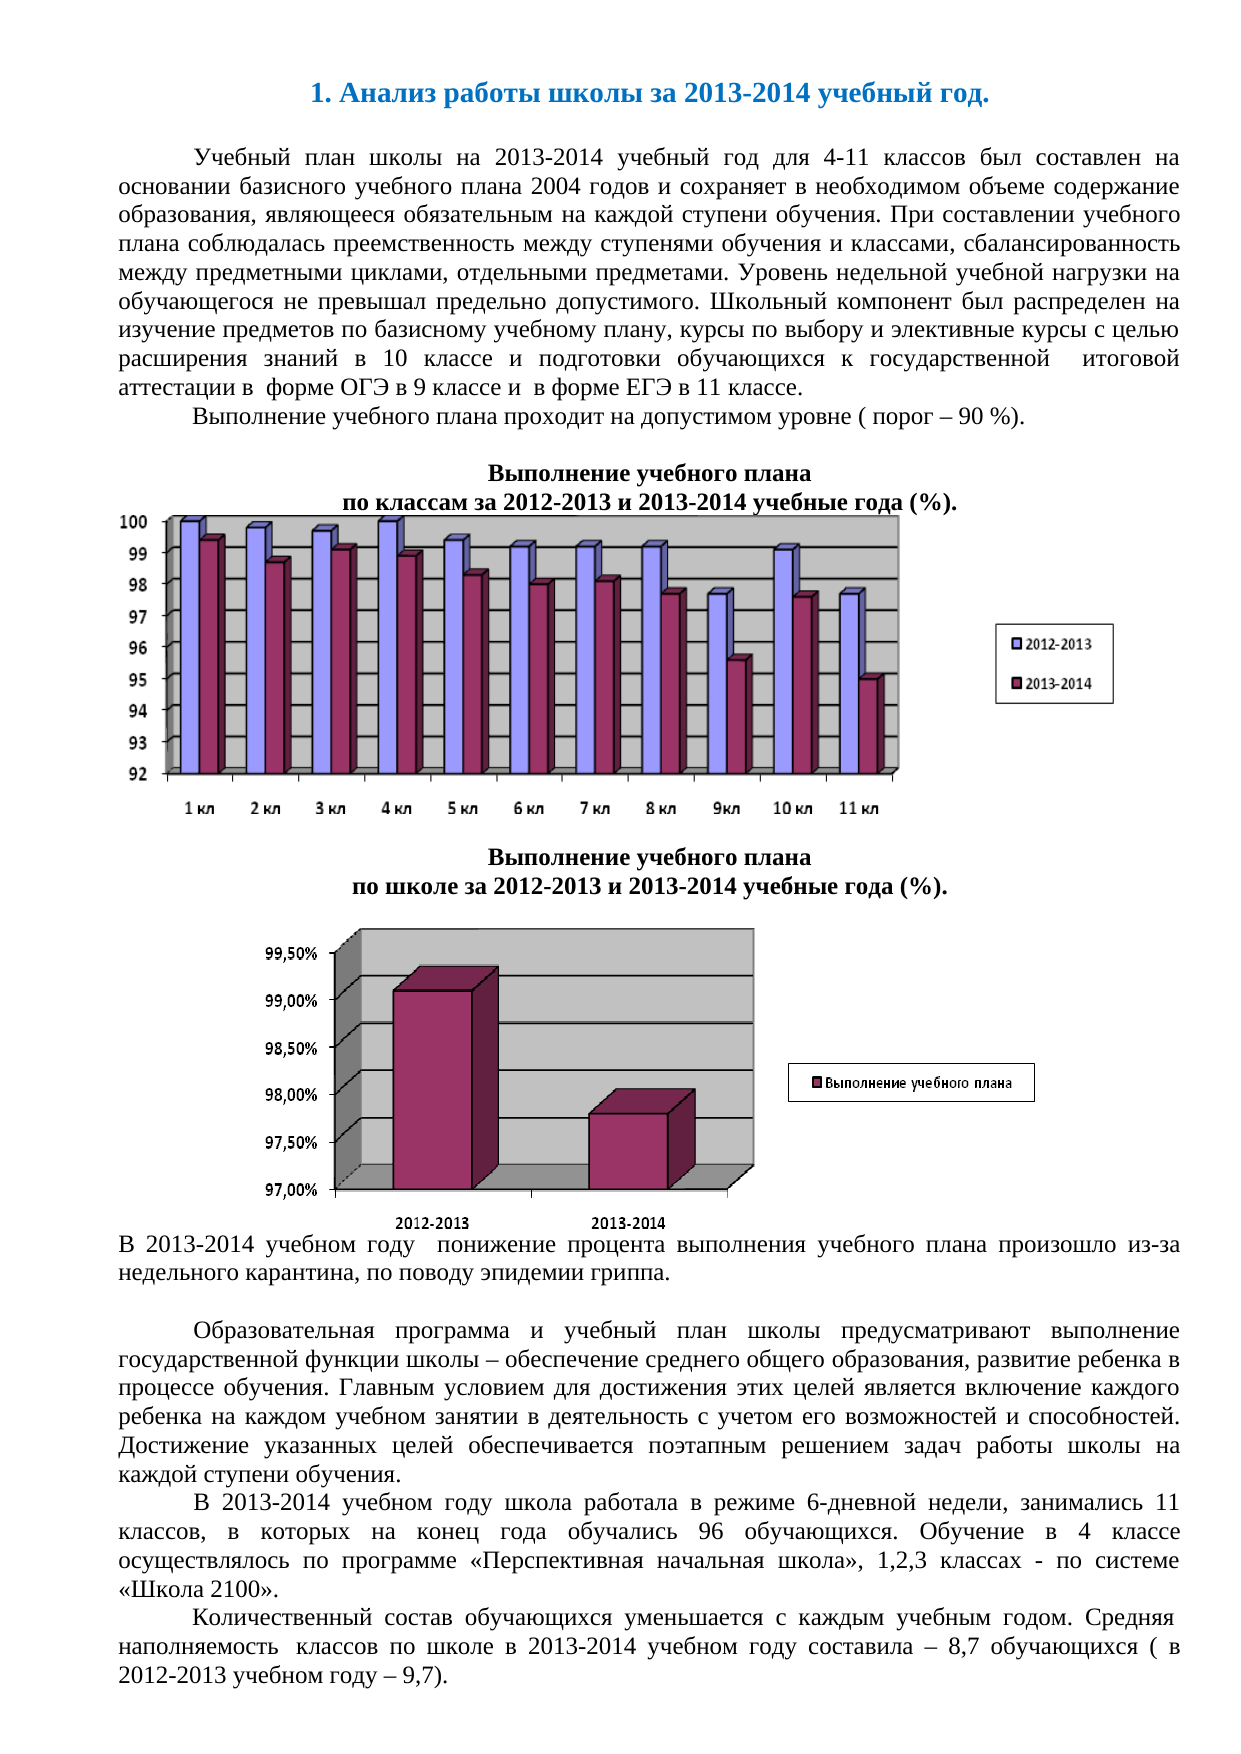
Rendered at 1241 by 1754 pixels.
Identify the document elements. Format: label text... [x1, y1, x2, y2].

text Учебный план школы на 2013-2014 учебный год для 4-11 классов был составлен на основании базисного учебного плана 2004 годов и сохраняет в необходимом объеме содержание образования, являющееся обязательным на каждой ступени обучения. При составлении учебного плана соблюдалась преемственность между ступенями обучения и классами, сбалансированность между предметными циклами, отдельными предметами. Уровень недельной учебной нагрузки на обучающегося не превышал предельно допустимого. Школьный компонент был распределен на изучение предметов по базисному учебному плану, курсы по выбору и элективные курсы с целью расширения знаний в 10 классе и подготовки обучающихся к государственной итоговой аттестации в форме ОГЭ в 9 классе и в форме ЕГЭ в 11 классе. [118, 142, 1181, 401]
text по классам за 2012-2013 и 2013-2014 учебные года (%). [118, 487, 1181, 516]
text Выполнение учебного плана [118, 842, 1181, 871]
text В 2013-2014 учебном году понижение процента выполнения учебного плана произошло из-за недельного карантина, по поводу эпидемии гриппа. [118, 1229, 1181, 1286]
text Выполнение учебного плана проходит на допустимом уровне ( порог – 90 %). [118, 401, 1181, 429]
text по школе за 2012-2013 и 2013-2014 учебные года (%). [118, 871, 1181, 900]
picture [263, 928, 1037, 1229]
text В 2013-2014 учебном году школа работала в режиме 6-дневной недели, занимались 11 классов, в которых на конец года обучались 96 обучающихся. Обучение в 4 классе осуществлялось по программе «Перспективная начальная школа», 1,2,3 классах - по системе «Школа 2100». [118, 1487, 1181, 1602]
subtitle 1. Анализ работы школы за 2013-2014 учебный год. [118, 75, 1181, 108]
picture [118, 515, 1116, 814]
text Количественный состав обучающихся уменьшается с каждым учебным годом. Средняя наполняемость классов по школе в 2013-2014 учебном году составила – 8,7 обучающихся ( в 2012-2013 учебном году – 9,7). [118, 1602, 1181, 1689]
text Выполнение учебного плана [118, 458, 1181, 487]
text Образовательная программа и учебный план школы предусматривают выполнение государственной функции школы – обеспечение среднего общего образования, развитие ребенка в процессе обучения. Главным условием для достижения этих целей является включение каждого ребенка на каждом учебном занятии в деятельность с учетом его возможностей и способностей. Достижение указанных целей обеспечивается поэтапным решением задач работы школы на каждой ступени обучения. [118, 1315, 1181, 1487]
